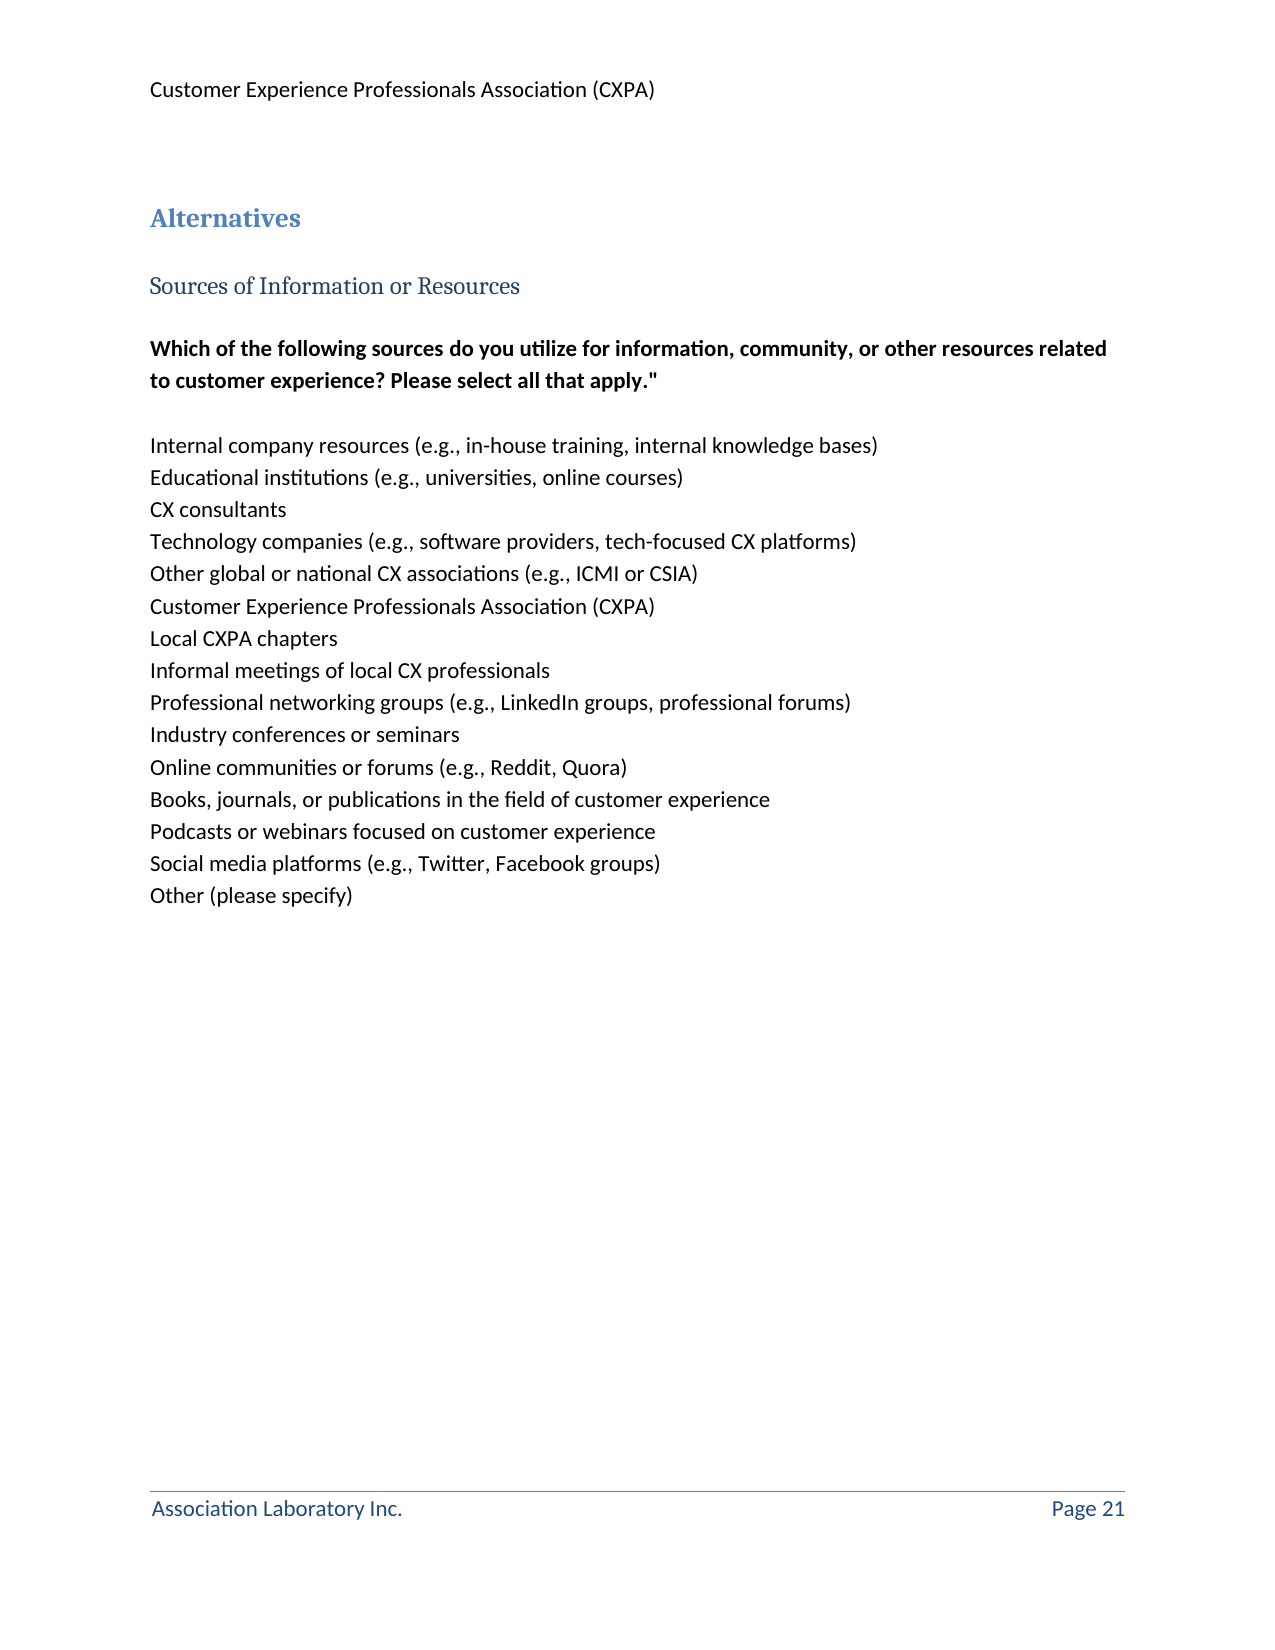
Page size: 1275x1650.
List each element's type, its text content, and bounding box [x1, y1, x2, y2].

text Customer Experience Professionals Association (CXPA) [150, 592, 1125, 620]
text Books, journals, or publications in the field of customer experience [150, 785, 1125, 813]
text Podcasts or webinars focused on customer experience [150, 817, 1125, 845]
text Which of the following sources do you utilize for information, community, or other resources related to customer experience? Please select all that apply." [150, 334, 1125, 394]
text Internal company resources (e.g., in-house training, internal knowledge bases) [150, 431, 1125, 459]
text Online communities or forums (e.g., Reddit, Quora) [150, 753, 1125, 781]
text CX consultants [150, 495, 1125, 523]
subtitle Alternatives [150, 203, 1125, 234]
text Social media platforms (e.g., Twitter, Facebook groups) [150, 849, 1125, 877]
text Other (please specify) [150, 881, 1125, 909]
text Industry conferences or seminars [150, 721, 1125, 748]
text Other global or national CX associations (e.g., ICMI or CSIA) [150, 559, 1125, 588]
text Technology companies (e.g., software providers, tech-focused CX platforms) [150, 527, 1125, 555]
subtitle Sources of Information or Resources [150, 272, 1125, 301]
text Informal meetings of local CX professionals [150, 656, 1125, 684]
text Educational institutions (e.g., universities, online courses) [150, 463, 1125, 491]
text Local CXPA chapters [150, 624, 1125, 652]
text Professional networking groups (e.g., LinkedIn groups, professional forums) [150, 688, 1125, 716]
